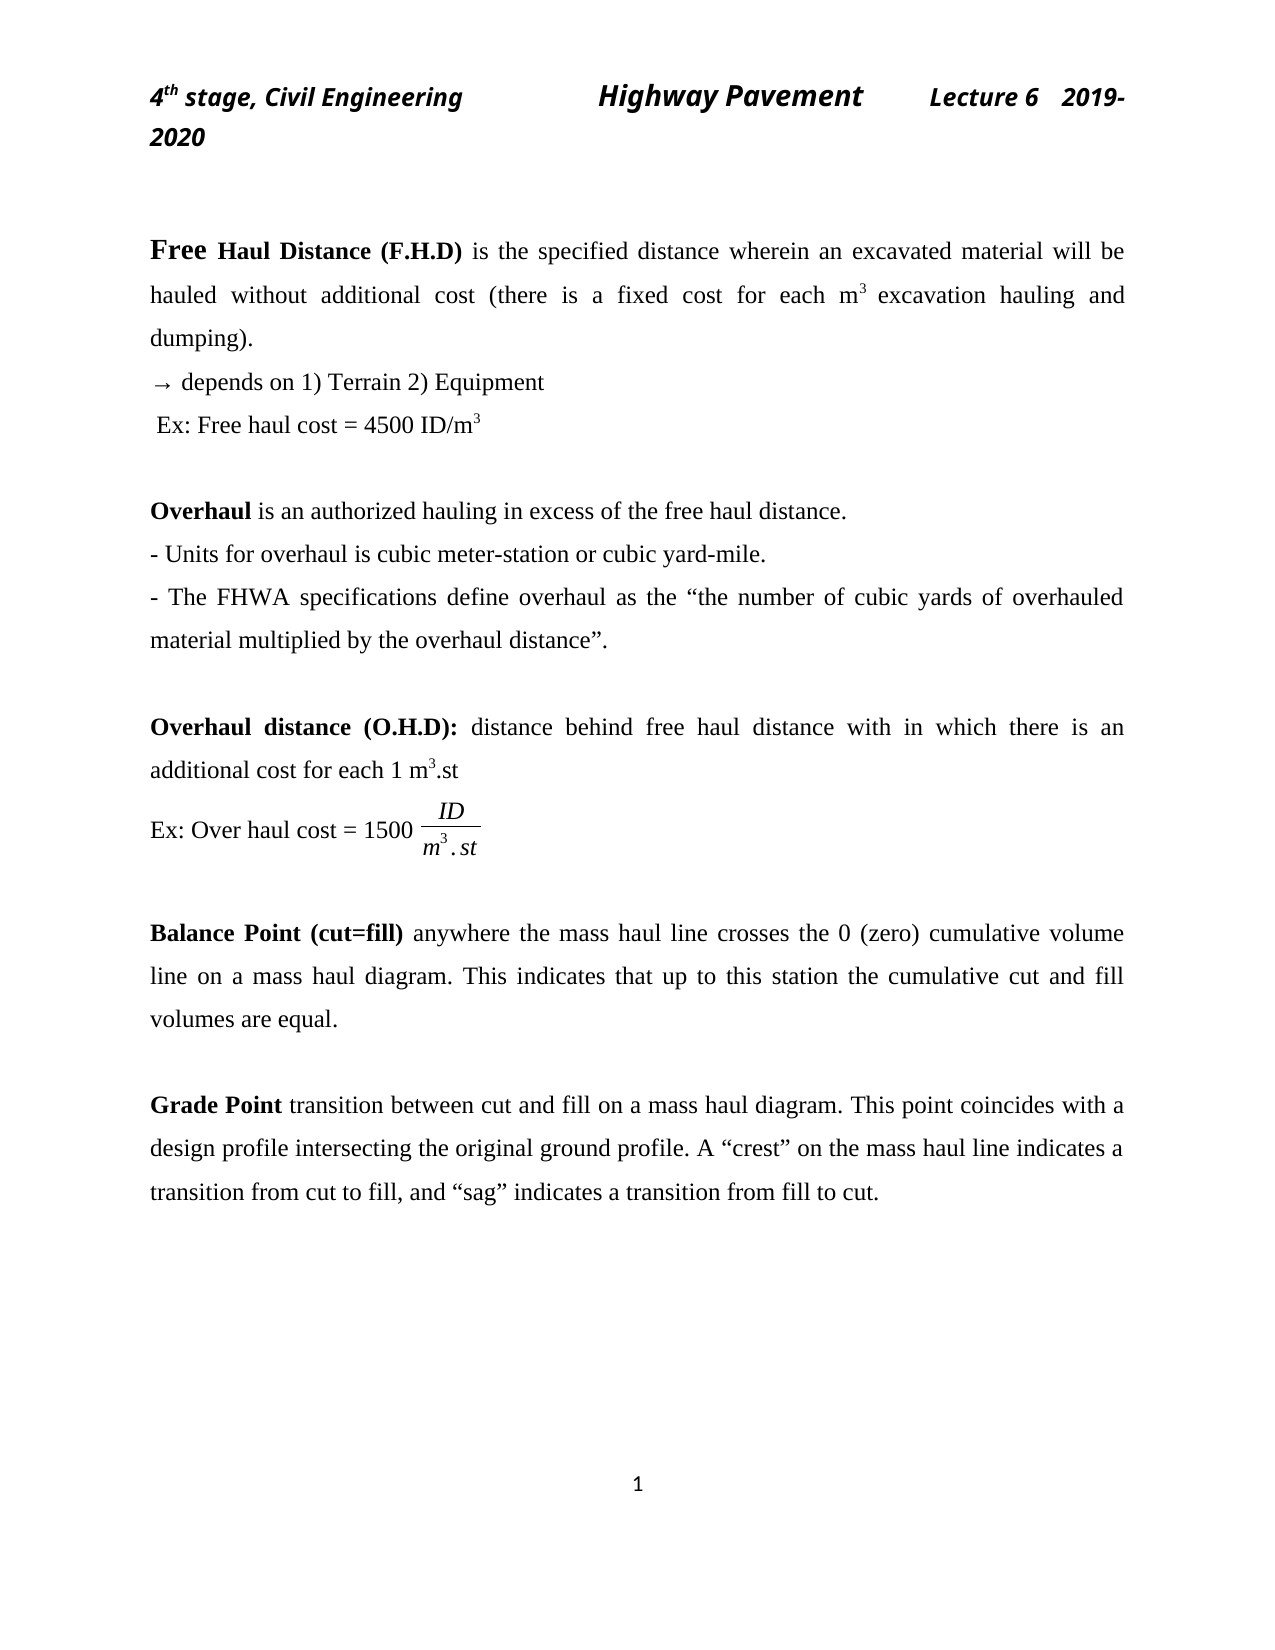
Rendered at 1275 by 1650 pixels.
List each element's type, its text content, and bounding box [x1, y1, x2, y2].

text Balance Point (cut=fill) anywhere the mass haul line crosses the 0 (zero) cumulative volume line on a mass haul diagram. This indicates that up to this station the cumulative cut and fill volumes are equal. [150, 918, 1125, 1033]
text Overhaul is an authorized hauling in excess of the free haul distance. [150, 496, 1125, 525]
text → depends on 1) Terrain 2) Equipment [150, 367, 1125, 395]
text - Units for overhaul is cubic meter-station or cubic yard-mile. [150, 539, 1125, 568]
text Ex: Free haul cost = 4500 ID/m3 [150, 410, 1125, 438]
text Grade Point transition between cut and fill on a mass haul diagram. This point coincides with a design profile intersecting the original ground profile. A “crest” on the mass haul line indicates a transition from cut to fill, and “sag” indicates a transition from fill to cut. [150, 1090, 1125, 1205]
text Free Haul Distance (F.H.D) is the specified distance wherein an excavated material will be hauled without additional cost (there is a fixed cost for each m3 excavation hauling and dumping). [150, 232, 1125, 352]
text Ex: Over haul cost = 1500 [150, 798, 1125, 860]
text - The FHWA specifications define overhaul as the “the number of cubic yards of overhauled material multiplied by the overhaul distance”. [150, 582, 1125, 654]
text Overhaul distance (O.H.D): distance behind free haul distance with in which there is an additional cost for each 1 m3.st [150, 712, 1125, 783]
